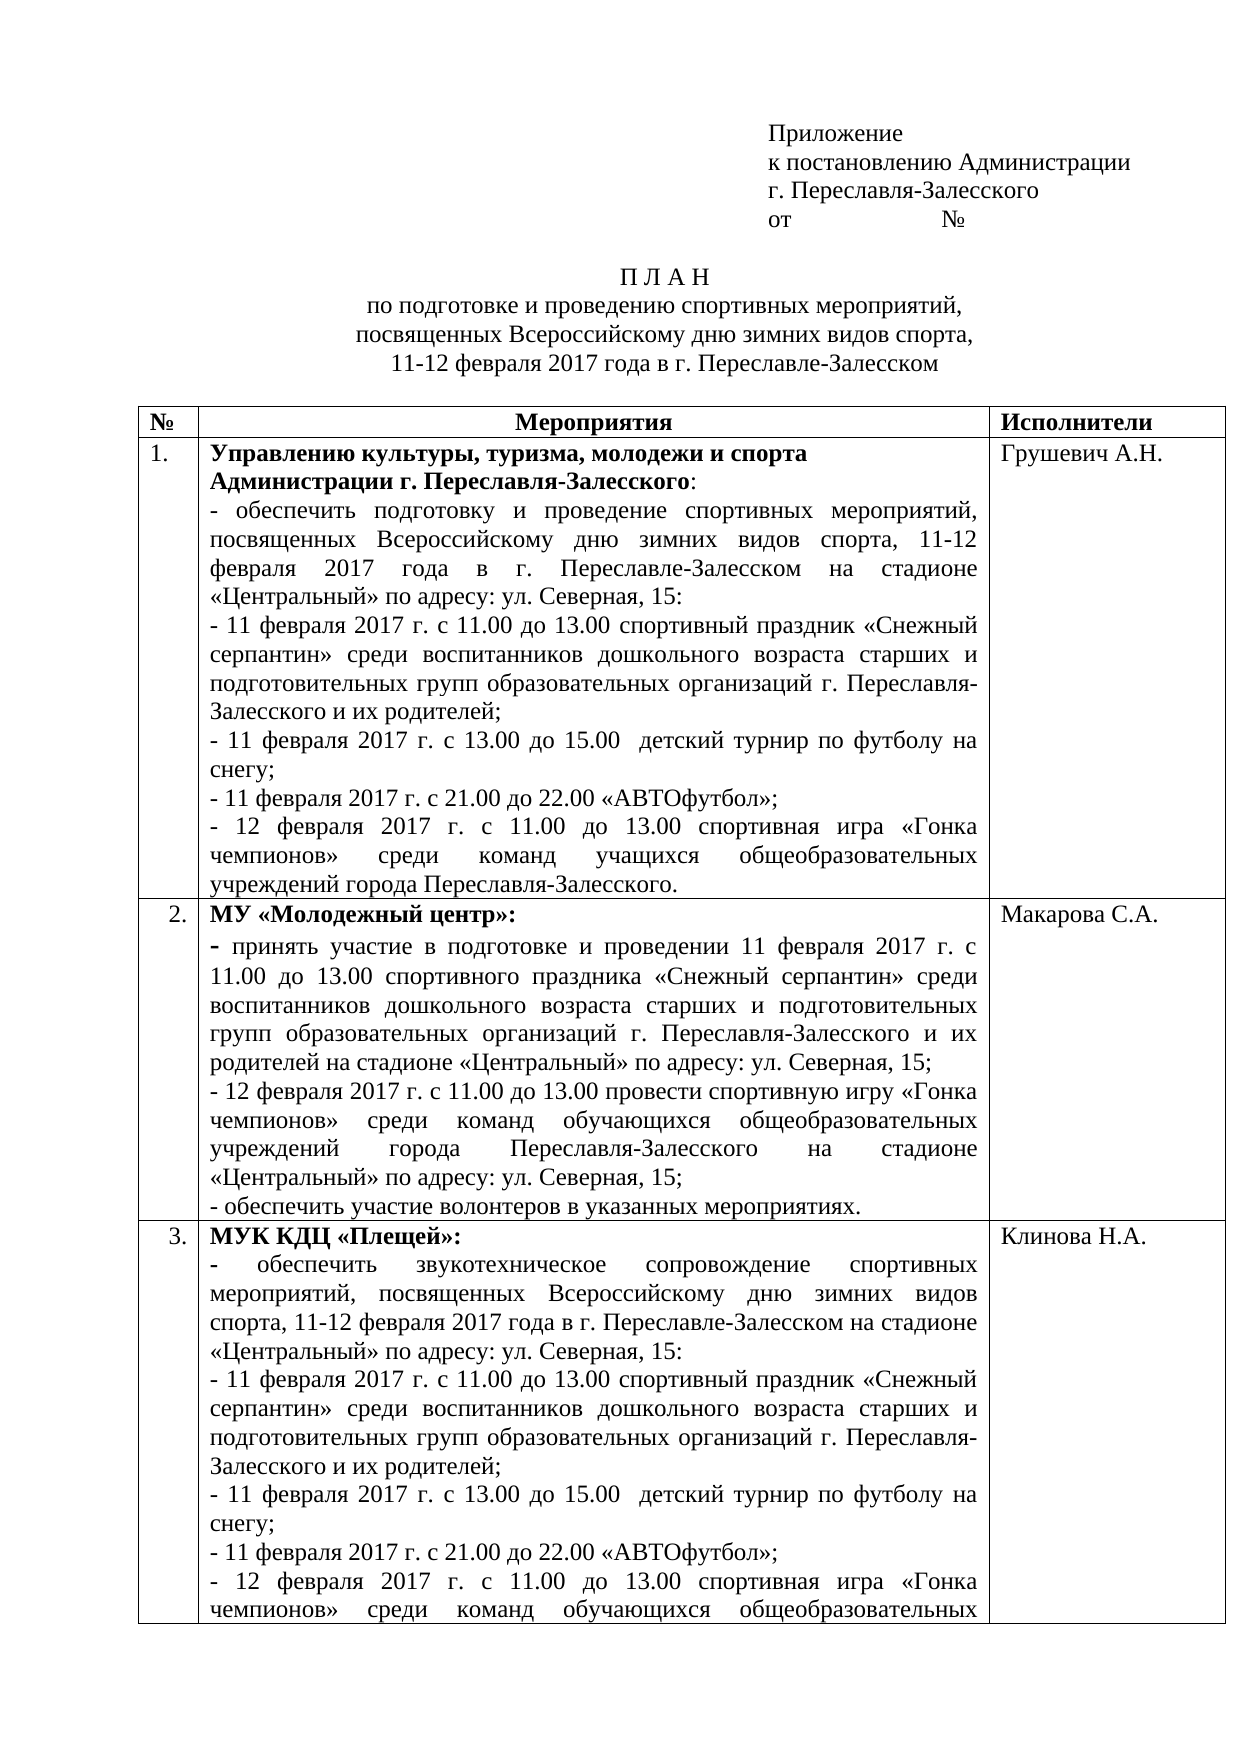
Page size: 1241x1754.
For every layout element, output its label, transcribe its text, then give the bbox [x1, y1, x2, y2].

table_header № [139, 407, 198, 437]
table_cell Грушевич А.Н. [990, 438, 1225, 898]
table_cell 1. [139, 438, 198, 898]
table_cell Макарова С.А. [990, 899, 1225, 1220]
table_cell 3. [139, 1221, 198, 1623]
text 11-12 февраля 2017 года в г. Переславле-Залесском [177, 348, 1152, 377]
table_cell 2. [139, 899, 198, 1220]
text Приложение [768, 118, 1152, 147]
text г. Переславля-Залесского [768, 176, 1152, 204]
table_cell МУ «Молодежный центр»: - принять участие в подготовке и проведении 11 февраля 2017 г. с 11.00 до 13.00 спортивного праздника «Снежный серпантин» среди воспитанников дошкольного возраста старших и подготовительных групп образовательных организаций г. Переславля-Залесского и их родителей на стадионе «Центральный» по адресу: ул. Северная, 15; - 12 февраля 2017 г. с 11.00 до 13.00 провести спортивную игру «Гонка чемпионов» среди команд обучающихся общеобразовательных учреждений города Переславля-Залесского на стадионе «Центральный» по адресу: ул. Северная, 15; - обеспечить участие волонтеров в указанных мероприятиях. [199, 899, 989, 1220]
table_header Исполнители [990, 407, 1225, 437]
text посвященных Всероссийскому дню зимних видов спорта, [177, 319, 1152, 348]
text по подготовке и проведению спортивных мероприятий, [177, 291, 1152, 319]
text к постановлению Администрации [768, 147, 1152, 176]
table_header Мероприятия [199, 407, 989, 437]
table_cell Клинова Н.А. [990, 1221, 1225, 1623]
text от № [768, 204, 1152, 233]
text П Л А Н [177, 262, 1152, 291]
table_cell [199, 1221, 989, 1623]
table_cell Управлению культуры, туризма, молодежи и спорта Администрации г. Переславля-Залесского: - обеспечить подготовку и проведение спортивных мероприятий, посвященных Всероссийскому дню зимних видов спорта, 11-12 февраля 2017 года в г. Переславле-Залесском на стадионе «Центральный» по адресу: ул. Северная, 15: - 11 февраля 2017 г. с 11.00 до 13.00 спортивный праздник «Снежный серпантин» среди воспитанников дошкольного возраста старших и подготовительных групп образовательных организаций г. Переславля-Залесского и их родителей; - 11 февраля 2017 г. с 13.00 до 15.00 детский турнир по футболу на снегу; - 11 февраля 2017 г. с 21.00 до 22.00 «АВТОфутбол»; - 12 февраля 2017 г. с 11.00 до 13.00 спортивная игра «Гонка чемпионов» среди команд учащихся общеобразовательных учреждений города Переславля-Залесского. [199, 438, 989, 898]
